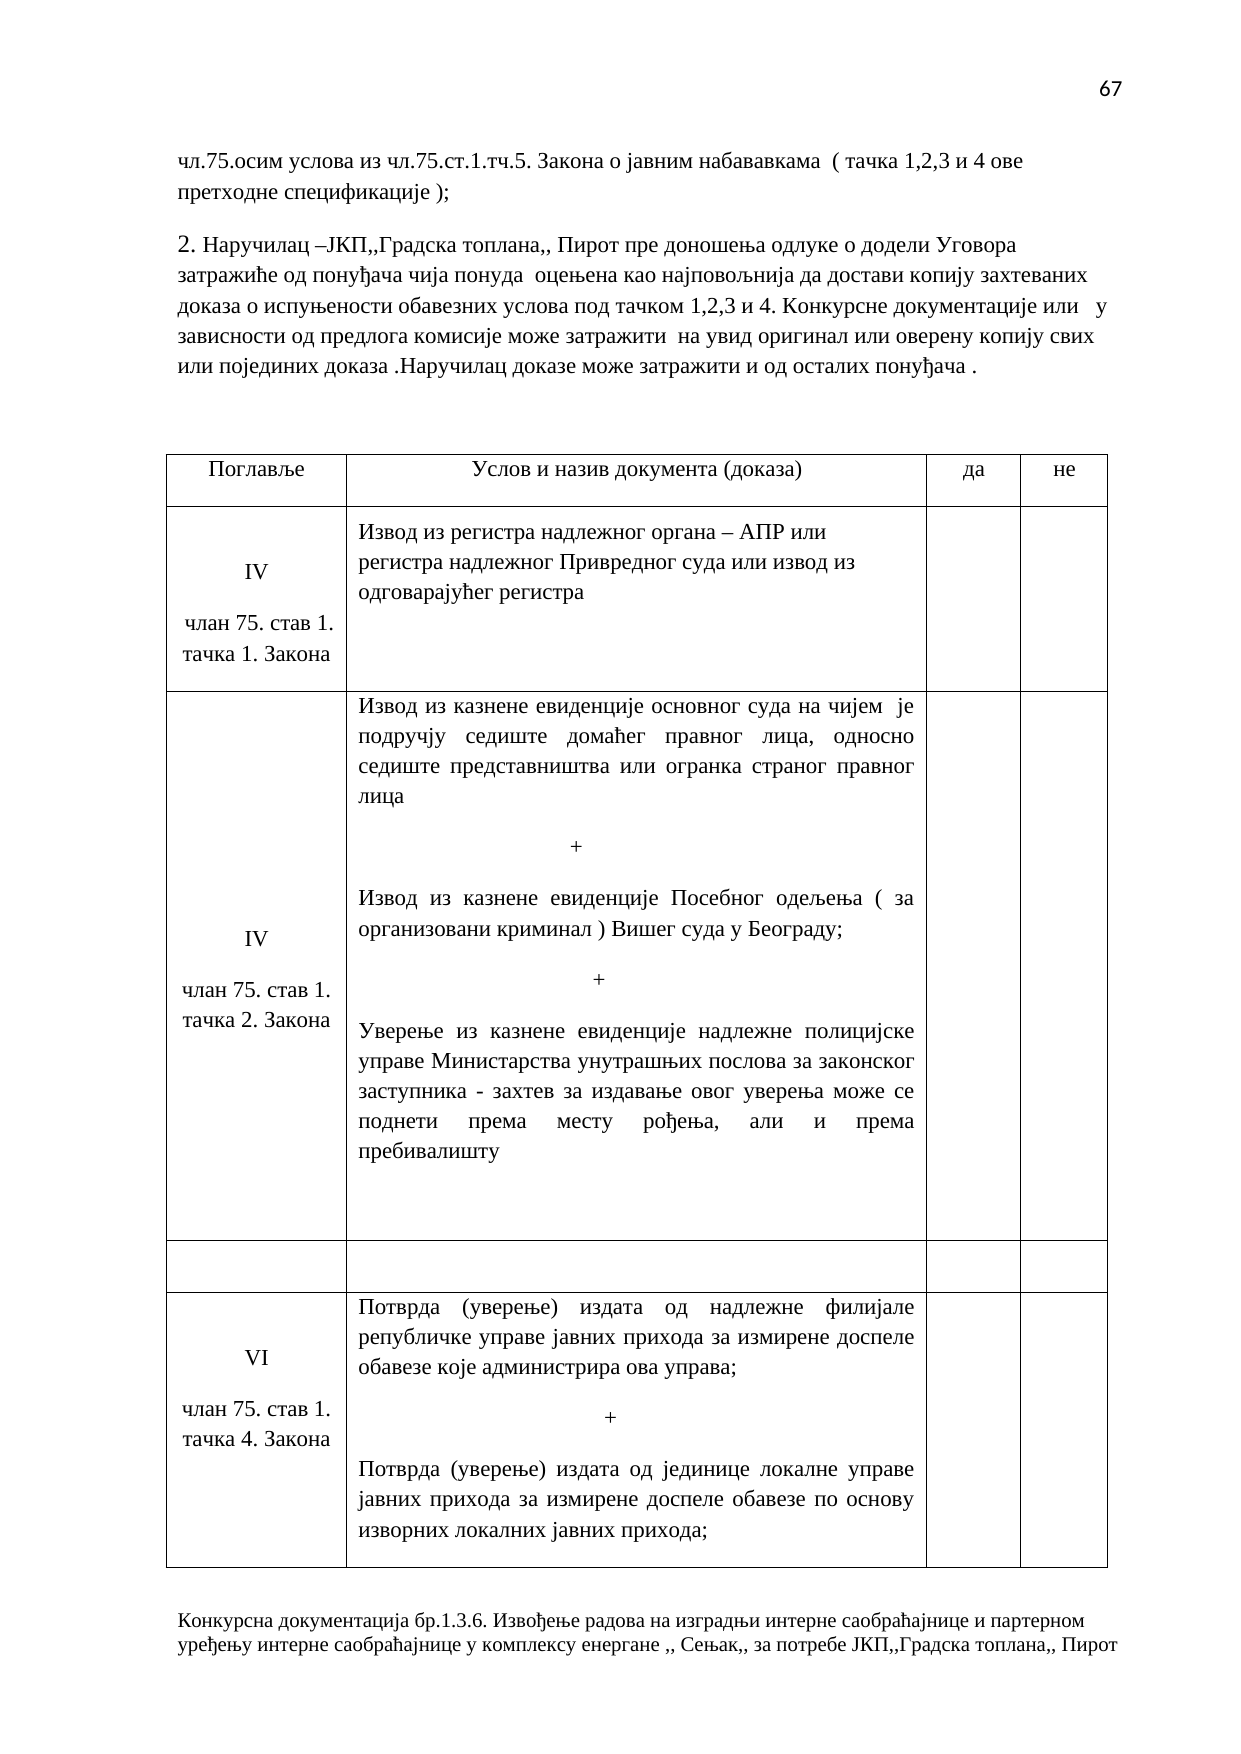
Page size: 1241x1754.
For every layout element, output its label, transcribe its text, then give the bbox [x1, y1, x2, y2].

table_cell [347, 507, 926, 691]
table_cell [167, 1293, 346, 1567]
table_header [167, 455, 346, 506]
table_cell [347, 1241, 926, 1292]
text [177, 148, 1122, 204]
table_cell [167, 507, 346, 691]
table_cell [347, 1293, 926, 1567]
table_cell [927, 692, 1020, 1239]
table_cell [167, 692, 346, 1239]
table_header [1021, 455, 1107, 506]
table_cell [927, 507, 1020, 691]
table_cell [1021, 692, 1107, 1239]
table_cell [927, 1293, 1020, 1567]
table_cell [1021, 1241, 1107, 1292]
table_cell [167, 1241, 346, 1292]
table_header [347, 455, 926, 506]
text 2. Наручилац –ЈКП,,Градска топлана,, Пирот пре доношења одлуке о додели Уговора затражиће од понуђача чија понуда оцењена као најповољнија да достави копију захтеваних доказа о испуњености обавезних услова под тачком 1,2,3 и 4. Конкурсне документације или у зависности од предлога комисије може затражити на увид оригинал или оверену копију свих или појединих доказа .Наручилац доказе може затражити и од осталих понуђача . [177, 229, 1122, 378]
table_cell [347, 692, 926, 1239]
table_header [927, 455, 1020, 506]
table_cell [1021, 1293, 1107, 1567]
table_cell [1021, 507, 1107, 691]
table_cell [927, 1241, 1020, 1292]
